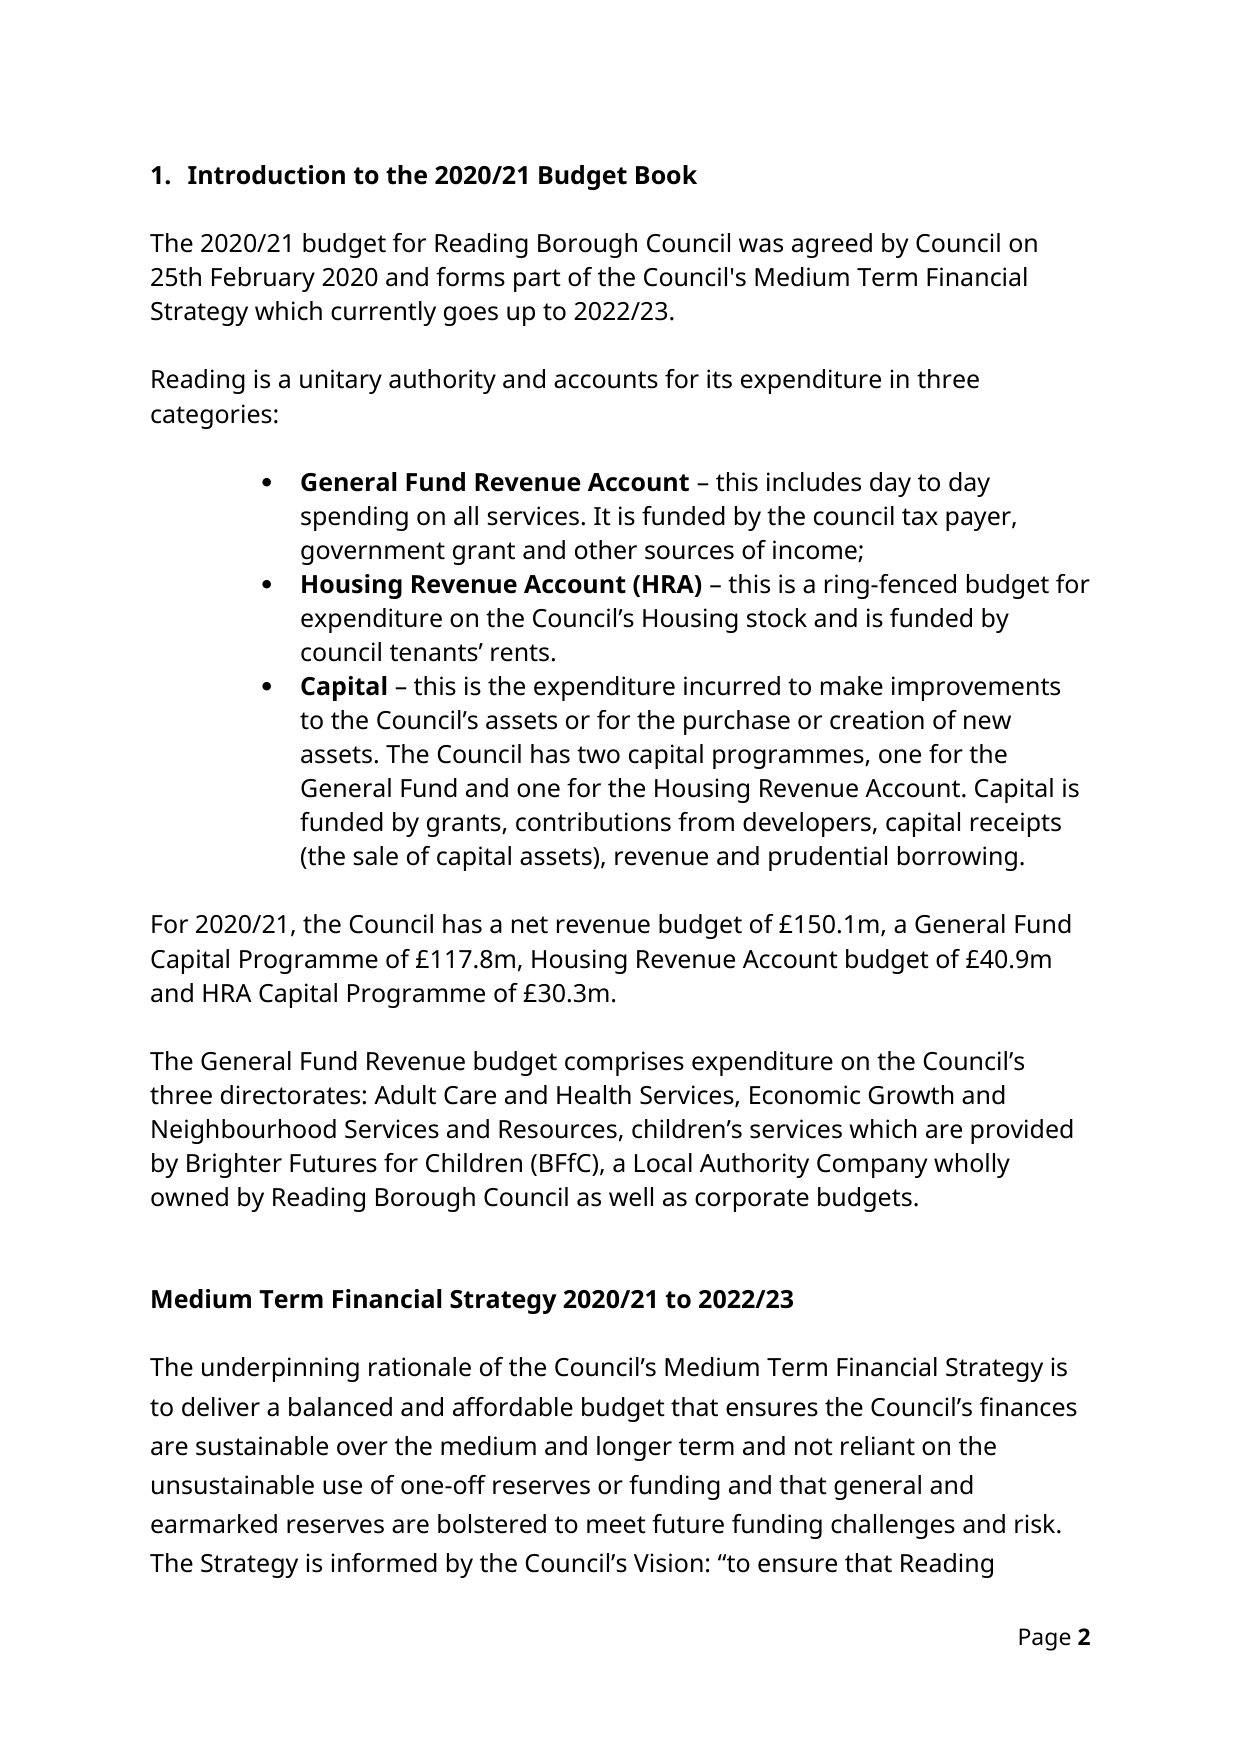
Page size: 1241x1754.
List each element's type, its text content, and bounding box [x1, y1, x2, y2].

text Medium Term Financial Strategy 2020/21 to 2022/23 [150, 1282, 1090, 1316]
list General Fund Revenue Account – this includes day to day spending on all services. It is funded by the council tax payer, government grant and other sources of income; [262, 464, 1090, 567]
list Housing Revenue Account (HRA) – this is a ring-fenced budget for expenditure on the Council’s Housing stock and is funded by council tenants’ rents. [262, 567, 1090, 669]
text The General Fund Revenue budget comprises expenditure on the Council’s three directorates: Adult Care and Health Services, Economic Growth and Neighbourhood Services and Resources, children’s services which are provided by Brighter Futures for Children (BFfC), a Local Authority Company wholly owned by Reading Borough Council as well as corporate budgets. [150, 1043, 1090, 1214]
text The 2020/21 budget for Reading Borough Council was agreed by Council on 25th February 2020 and forms part of the Council's Medium Term Financial Strategy which currently goes up to 2022/23. [150, 226, 1090, 328]
list Introduction to the 2020/21 Budget Book [150, 158, 1090, 192]
list Capital – this is the expenditure incurred to make improvements to the Council’s assets or for the purchase or creation of new assets. The Council has two capital programmes, one for the General Fund and one for the Housing Revenue Account. Capital is funded by grants, contributions from developers, capital receipts (the sale of capital assets), revenue and prudential borrowing. [262, 669, 1090, 873]
text Reading is a unitary authority and accounts for its expenditure in three categories: [150, 362, 1090, 430]
text For 2020/21, the Council has a net revenue budget of £150.1m, a General Fund Capital Programme of £117.8m, Housing Revenue Account budget of £40.9m and HRA Capital Programme of £30.3m. [150, 907, 1090, 1009]
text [150, 1350, 1090, 1580]
